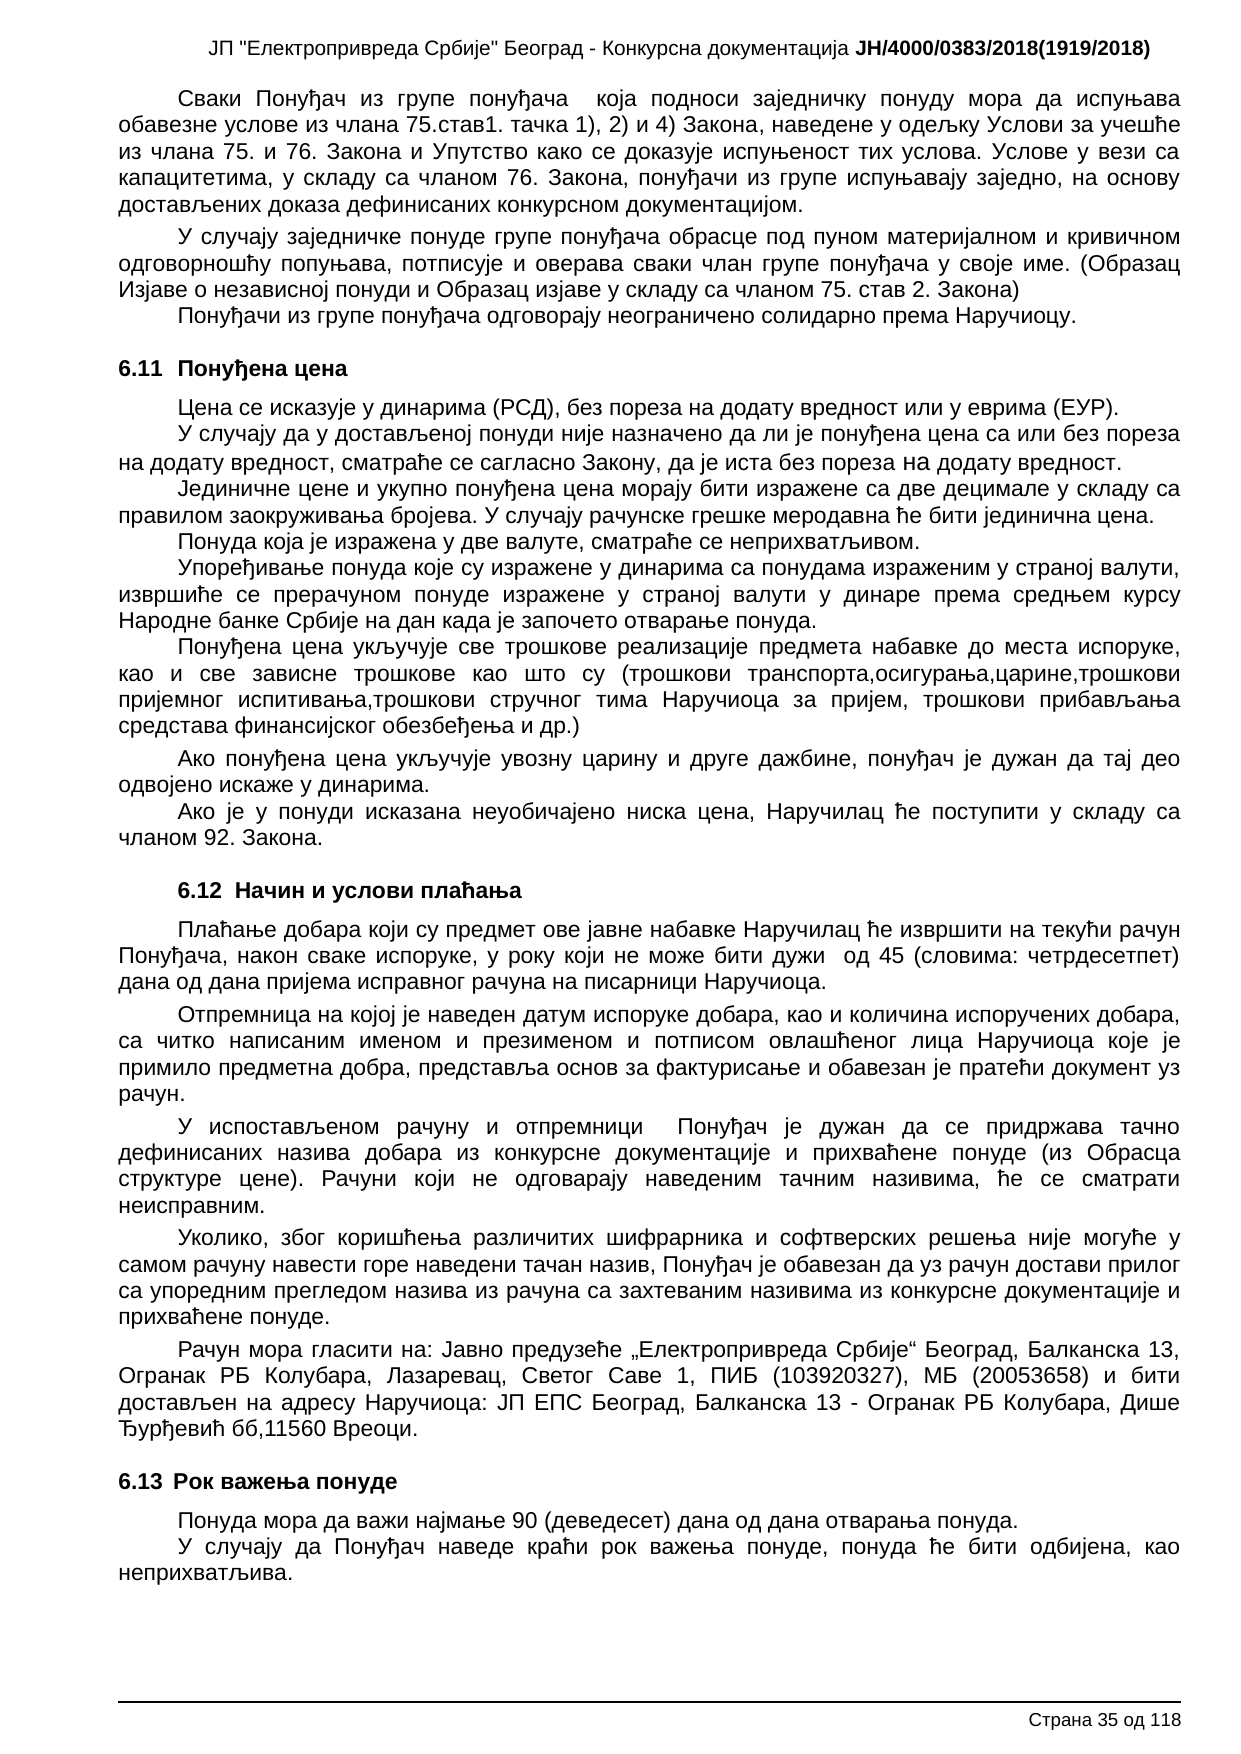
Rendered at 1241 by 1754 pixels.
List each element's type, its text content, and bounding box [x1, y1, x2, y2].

text Плаћање добара који су предмет ове јавне набавке Наручилац ће извршити на текући рачун Понуђача, након сваке испоруке, у року који не може бити дужи од 45 (словима: четрдесетпет) дана од дана пријема исправног рачуна на писарници Наручиоца. [118, 916, 1181, 995]
list Понуђена цена [118, 355, 1181, 381]
text У случају да у достављеној понуди није назначено да ли је понуђена цена са или без пореза на додату вредност, сматраће се сагласно Закону, да је иста без пореза на додату вредност. [118, 420, 1181, 475]
text Понуда мора да важи најмање 90 (деведесет) дана од дана отварања понуда. [118, 1507, 1181, 1533]
text 6.12 Начин и услови плаћања [118, 877, 1181, 903]
text Ако је у понуди исказана неуобичајено ниска цена, Наручилац ће поступити у складу са чланом 92. Закона. [118, 798, 1181, 850]
text Јединичне цене и укупно понуђена цена морају бити изражене са две децимале у складу са правилом заокруживања бројева. У случају рачунске грешке меродавна ће бити јединична цена. [118, 475, 1181, 528]
text Понуда која је изражена у две валуте, сматраће се неприхватљивом. [118, 528, 1181, 554]
text Отпремница на којој је наведен датум испоруке добара, као и количина испоручених добара, са читко написаним именом и презименом и потписом овлашћеног лица Наручиоца које је примило предметна добра, представља основ за фактурисање и обавезан је пратећи документ уз рачун. [118, 1001, 1181, 1106]
text У испостављеном рачуну и отпремници Понуђач је дужан да се придржава тачно дефинисаних назива добара из конкурсне документације и прихваћене понуде (из Обрасца структуре цене). Рачуни који не одговарају наведеним тачним називима, ће се сматрати неисправним. [118, 1113, 1181, 1218]
text Упоређивање понуда које су изражене у динарима са понудама израженим у страној валути, извршиће се прерачуном понуде изражене у страној валути у динаре према средњем курсу Народне банке Србије на дан када је започето отварање понуда. [118, 554, 1181, 633]
text Сваки Понуђач из групе понуђача која подноси заједничку понуду мора да испуњава обавезне услове из члана 75.став1. тачка 1), 2) и 4) Закона, наведене у одељку Услови за учешће из члана 75. и 76. Закона и Упутство како се доказује испуњеност тих услова. Услове у вези са капацитетима, у складу са чланом 76. Закона, понуђачи из групе испуњавају заједно, на основу достављених доказа дефинисаних конкурсном документацијом. [118, 85, 1181, 217]
text У случају да Понуђач наведе краћи рок важења понуде, понуда ће бити одбијена, као неприхватљива. [118, 1533, 1181, 1586]
text Понуђачи из групе понуђача одговорају неограничено солидарно према Наручиоцу. [118, 302, 1181, 328]
text Ако понуђена цена укључује увозну царину и друге дажбине, понуђач је дужан да тај део одвојено искаже у динарима. [118, 745, 1181, 798]
text Цена се исказује у динарима (РСД), без пореза на додату вредност или у еврима (ЕУР). [118, 394, 1181, 420]
text Рачун мора гласити на: Јавно предузеће „Електропривреда Србије“ Београд, Балканска 13, Огранак РБ Колубара, Лазаревац, Светог Саве 1, ПИБ (103920327), МБ (20053658) и бити достављен на адресу Наручиоца: ЈП ЕПС Београд, Балканска 13 - Огранак РБ Колубара, Дише Ђурђевић бб,11560 Вреоци. [118, 1336, 1181, 1441]
text Понуђена цена укључује све трошкове реализације предмета набавке до места испоруке, као и све зависне трошкове као што су (трошкови транспорта,осигурања,царине,трошкови пријемног испитивања,трошкови стручног тима Наручиоца за пријем, трошкови прибављања средстава финансијског обезбеђења и др.) [118, 633, 1181, 739]
list Рок важења понуде [118, 1468, 1181, 1494]
text Уколико, због коришћења различитих шифрарника и софтверских решења није могуће у самом рачуну навести горе наведени тачан назив, Понуђач је обавезан да уз рачун достави прилог са упоредним прегледом назива из рачуна са захтеваним називима из конкурсне документације и прихваћене понуде. [118, 1224, 1181, 1330]
text У случају заједничке понуде групе понуђача обрасце под пуном материјалном и кривичном одговорношћу попуњава, потписује и оверава сваки члан групе понуђача у своје име. (Образац Изјаве о независној понуди и Образац изјаве у складу са чланом 75. став 2. Закона) [118, 223, 1181, 302]
